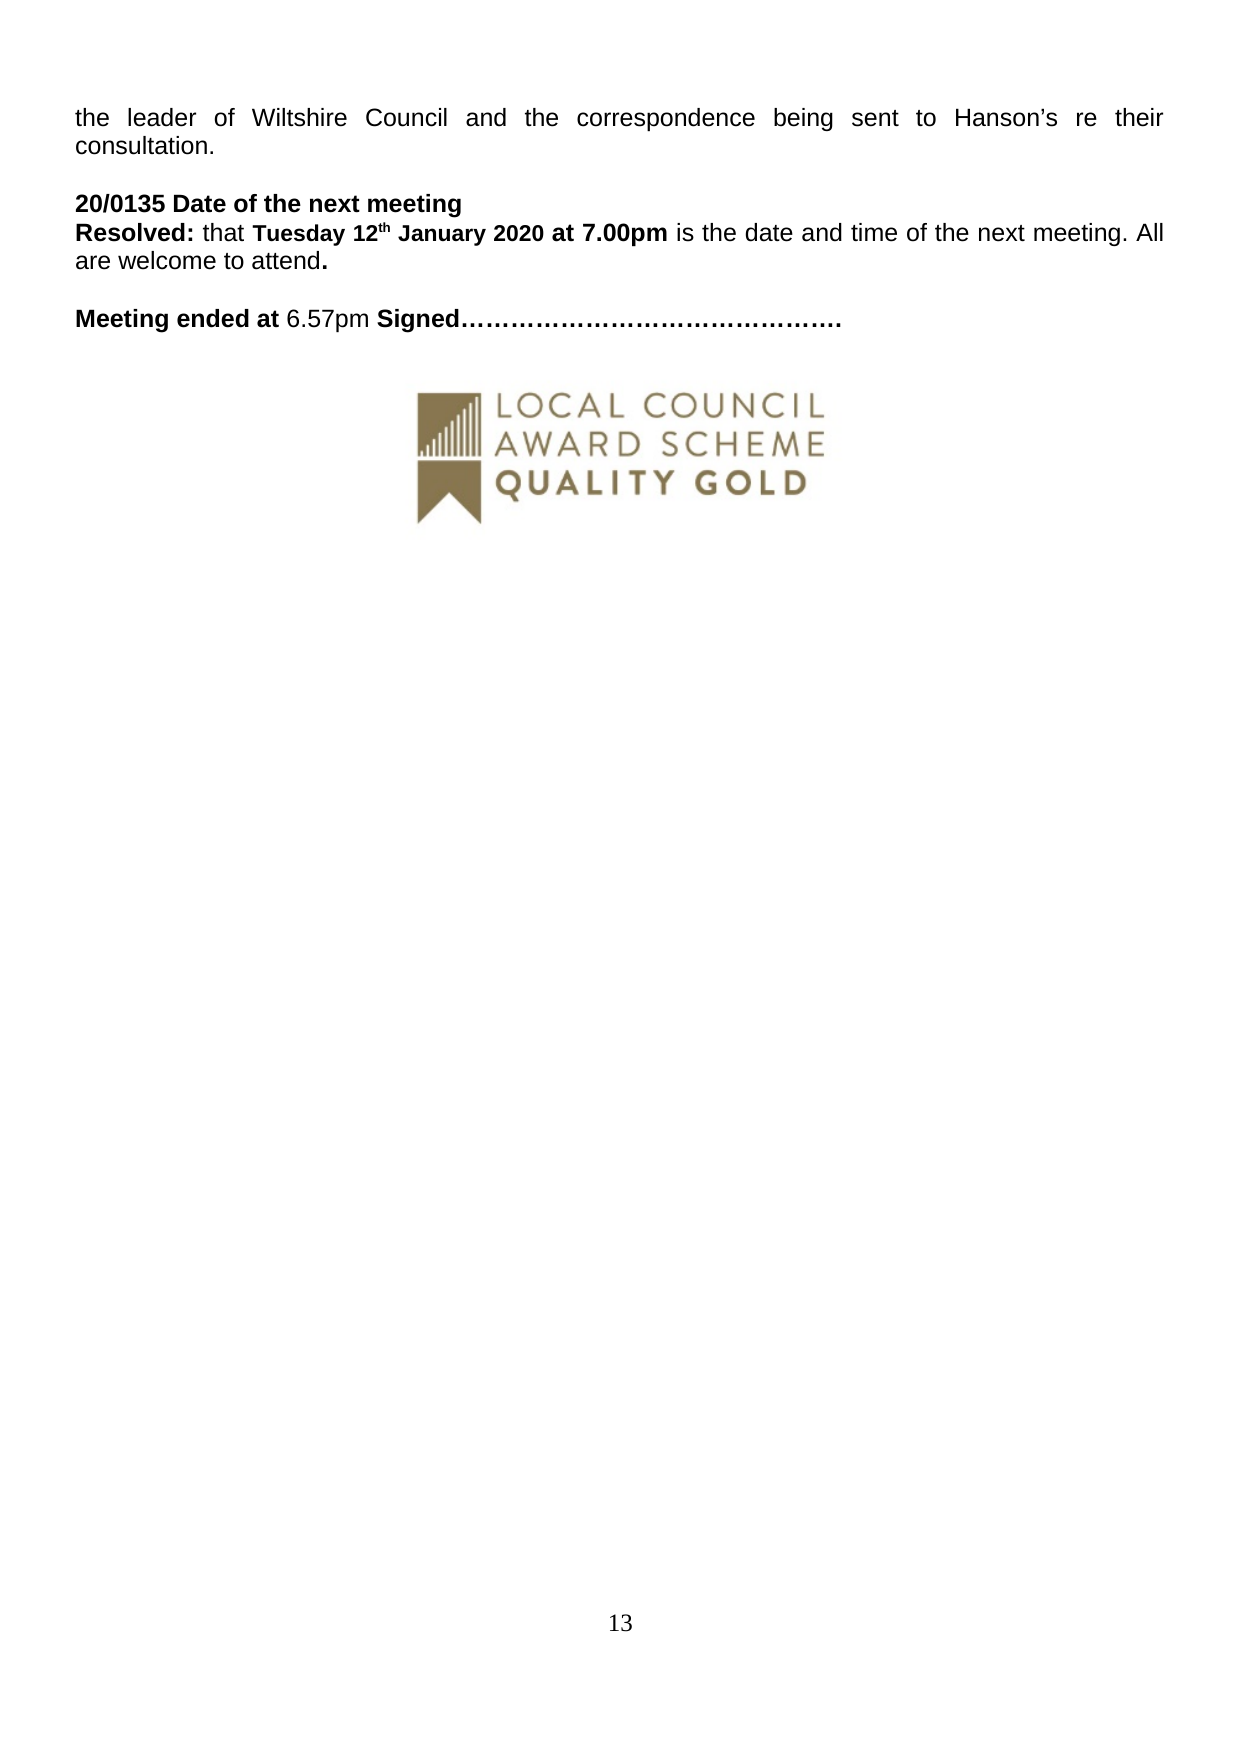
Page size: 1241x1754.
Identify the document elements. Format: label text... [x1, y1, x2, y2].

subtitle 20/0135 Date of the next meeting [75, 189, 1165, 218]
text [75, 103, 1165, 160]
text Meeting ended at 6.57pm Signed………………………………………. [75, 304, 1165, 333]
picture [386, 361, 854, 556]
text Resolved: that Tuesday 12th January 2020 at 7.00pm is the date and time of the next meeting. All are welcome to attend. [75, 218, 1165, 275]
